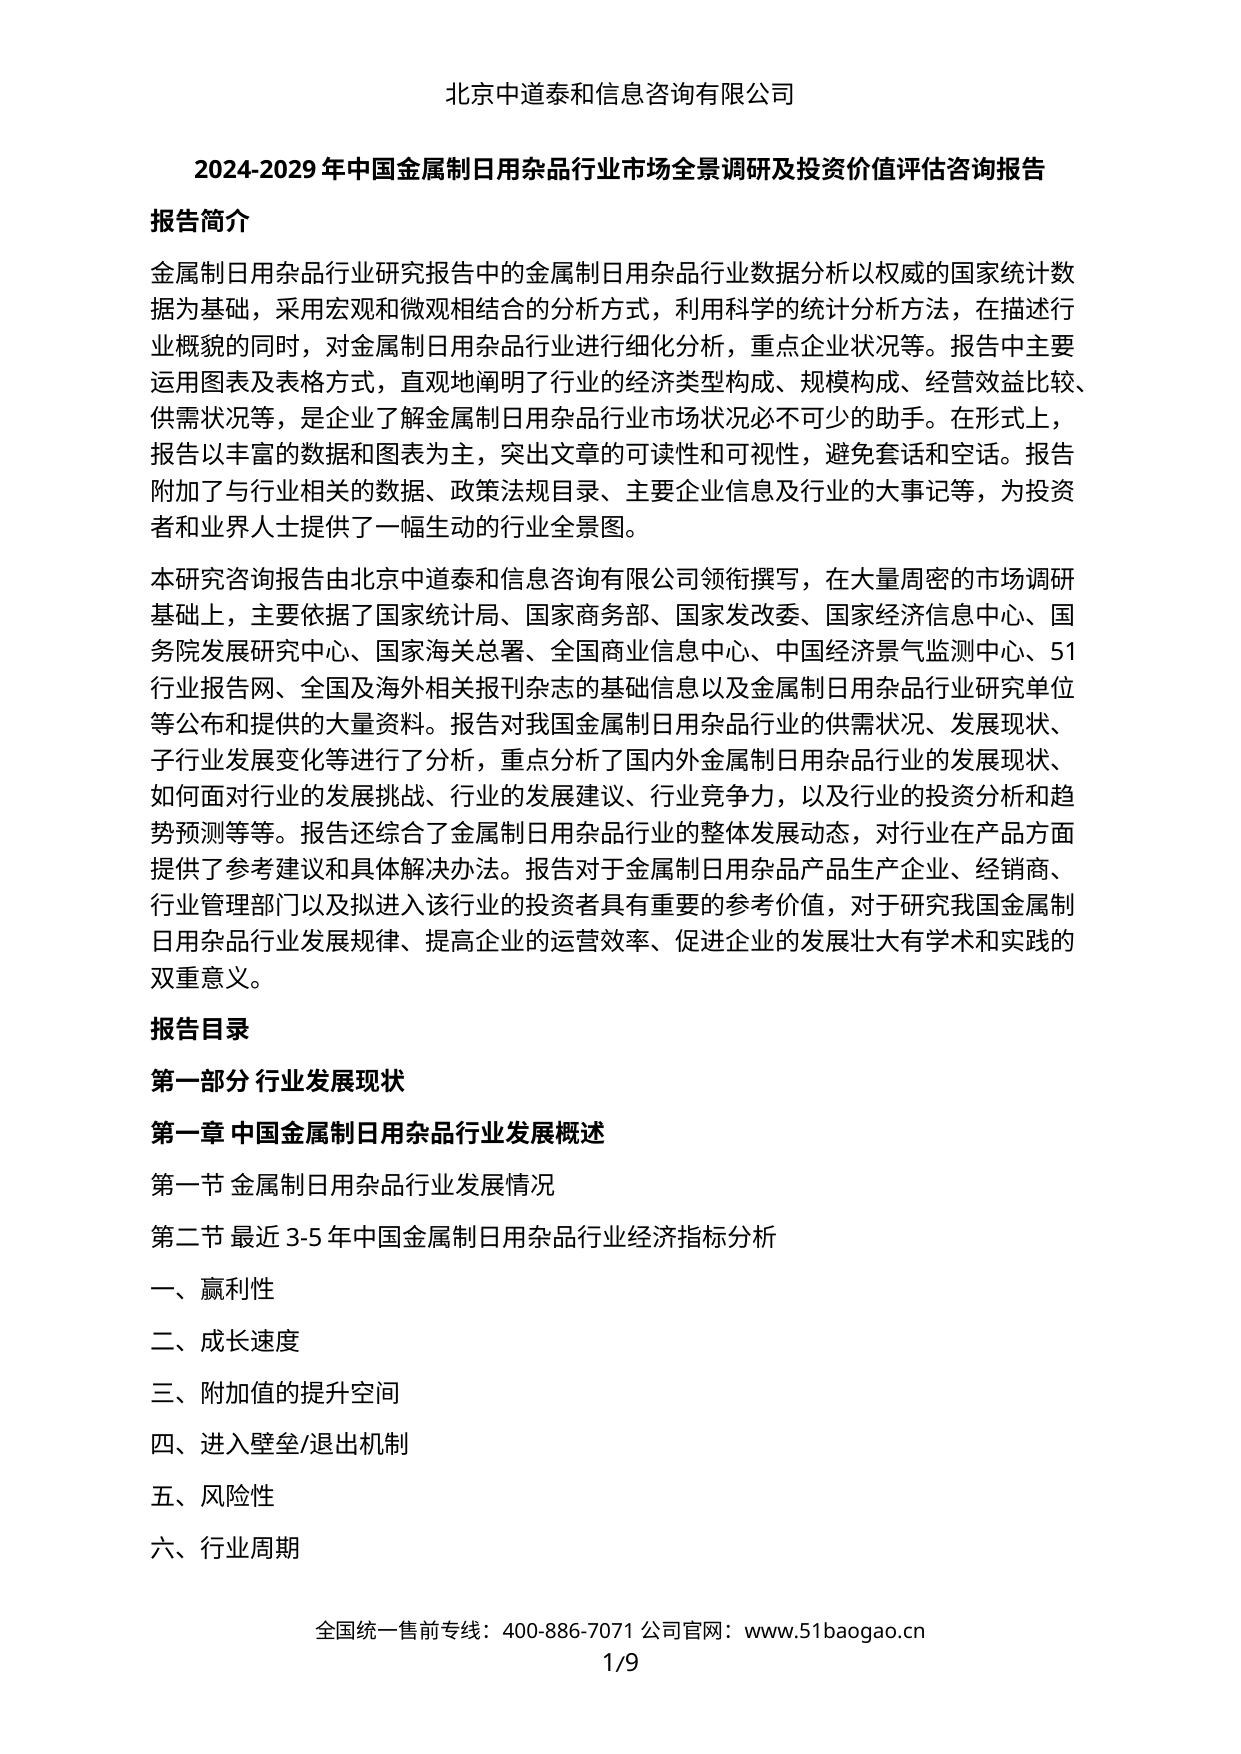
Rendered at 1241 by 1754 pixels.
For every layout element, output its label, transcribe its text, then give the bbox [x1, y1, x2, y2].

text 本研究咨询报告由北京中道泰和信息咨询有限公司领衔撰写，在大量周密的市场调研基础上，主要依据了国家统计局、国家商务部、国家发改委、国家经济信息中心、国务院发展研究中心、国家海关总署、全国商业信息中心、中国经济景气监测中心、51行业报告网、全国及海外相关报刊杂志的基础信息以及金属制日用杂品行业研究单位等公布和提供的大量资料。报告对我国金属制日用杂品行业的供需状况、发展现状、子行业发展变化等进行了分析，重点分析了国内外金属制日用杂品行业的发展现状、如何面对行业的发展挑战、行业的发展建议、行业竞争力，以及行业的投资分析和趋势预测等等。报告还综合了金属制日用杂品行业的整体发展动态，对行业在产品方面提供了参考建议和具体解决办法。报告对于金属制日用杂品产品生产企业、经销商、行业管理部门以及拟进入该行业的投资者具有重要的参考价值，对于研究我国金属制日用杂品行业发展规律、提高企业的运营效率、促进企业的发展壮大有学术和实践的双重意义。 [150, 559, 1090, 994]
text 2024-2029年中国金属制日用杂品行业市场全景调研及投资价值评估咨询报告 [150, 150, 1090, 186]
text 报告目录 [150, 1010, 1090, 1046]
text 第一部分 行业发展现状 [150, 1062, 1090, 1098]
text 三、附加值的提升空间 [150, 1373, 1090, 1409]
text 二、成长速度 [150, 1321, 1090, 1357]
text 第一章 中国金属制日用杂品行业发展概述 [150, 1114, 1090, 1150]
text 一、赢利性 [150, 1269, 1090, 1306]
text 第一节 金属制日用杂品行业发展情况 [150, 1166, 1090, 1202]
text 五、风险性 [150, 1477, 1090, 1513]
text 六、行业周期 [150, 1529, 1090, 1565]
text 金属制日用杂品行业研究报告中的金属制日用杂品行业数据分析以权威的国家统计数据为基础，采用宏观和微观相结合的分析方式，利用科学的统计分析方法，在描述行业概貌的同时，对金属制日用杂品行业进行细化分析，重点企业状况等。报告中主要运用图表及表格方式，直观地阐明了行业的经济类型构成、规模构成、经营效益比较、供需状况等，是企业了解金属制日用杂品行业市场状况必不可少的助手。在形式上，报告以丰富的数据和图表为主，突出文章的可读性和可视性，避免套话和空话。报告附加了与行业相关的数据、政策法规目录、主要企业信息及行业的大事记等，为投资者和业界人士提供了一幅生动的行业全景图。 [150, 254, 1090, 544]
text 第二节 最近3-5年中国金属制日用杂品行业经济指标分析 [150, 1217, 1090, 1254]
text 报告简介 [150, 202, 1090, 238]
text 四、进入壁垒/退出机制 [150, 1425, 1090, 1461]
